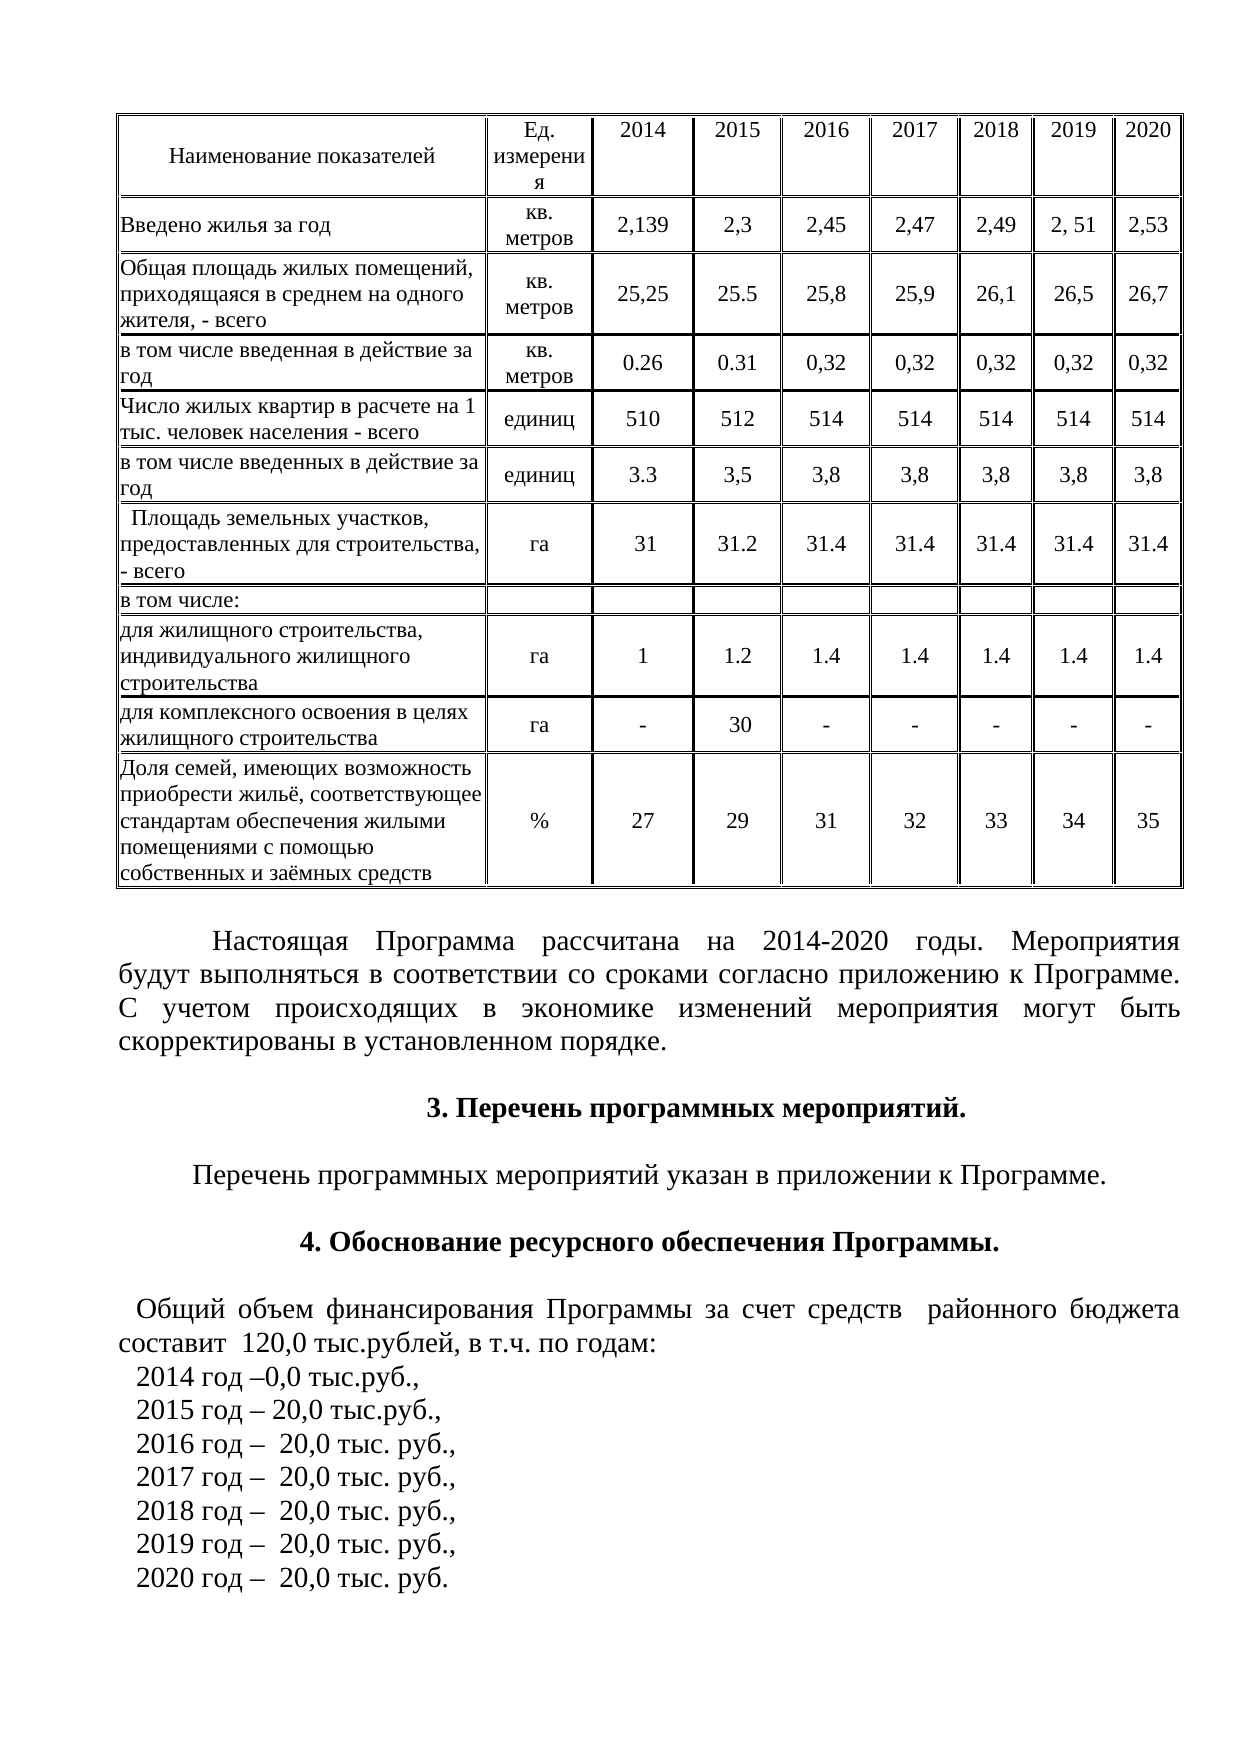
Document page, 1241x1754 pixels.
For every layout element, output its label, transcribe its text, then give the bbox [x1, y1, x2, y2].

table_cell 26,1 [961, 254, 1031, 333]
table_cell для комплексного освоения в целях жилищного строительства [119, 695, 485, 751]
table_cell 3,8 [872, 448, 957, 501]
table_cell 0.26 [594, 336, 692, 389]
table_cell 514 [1035, 392, 1112, 445]
table_cell [695, 587, 780, 613]
table_cell единиц [488, 448, 591, 501]
table_cell 3,8 [1035, 448, 1112, 501]
table_cell 3,5 [695, 448, 780, 501]
table_header 2014 [592, 116, 693, 195]
table_cell 31.2 [695, 504, 780, 583]
table_cell 3,8 [1114, 445, 1182, 501]
table_header 2015 [693, 116, 782, 195]
table_cell [1035, 587, 1112, 613]
table_cell га [488, 698, 591, 751]
table_cell 514 [783, 392, 869, 445]
table_cell в том числе: [119, 583, 485, 613]
table_cell 31 [782, 754, 871, 886]
table_cell 31.4 [1114, 501, 1182, 583]
table_cell 3,8 [783, 448, 869, 501]
table_cell 0,32 [1035, 336, 1112, 389]
table_cell - [961, 698, 1031, 751]
table_cell % [486, 754, 592, 886]
table_cell [1116, 583, 1181, 613]
table_cell 0,32 [961, 336, 1031, 389]
table_cell кв. метров [488, 198, 591, 251]
text 2016 год – 20,0 тыс. руб., [118, 1426, 1181, 1459]
table_cell Доля семей, имеющих возможность приобрести жильё, соответствующее стандартам обеспечения жилыми помещениями с помощью собственных и заёмных средств [118, 751, 486, 886]
table_cell единиц [488, 392, 591, 445]
table_cell 32 [871, 751, 959, 886]
table_header 2019 [1033, 114, 1114, 195]
table_cell 2,53 [1114, 195, 1182, 251]
text 2014 год –0,0 тыс.руб., [118, 1359, 1181, 1392]
table_cell 33 [959, 751, 1033, 886]
table_cell 30 [695, 698, 780, 751]
text 4. Обоснование ресурсного обеспечения Программы. [118, 1224, 1181, 1258]
table_cell - [1035, 698, 1112, 751]
table_cell Число жилых квартир в расчете на 1 тыс. человек населения - всего [119, 389, 485, 445]
table_cell [872, 587, 957, 613]
table_cell 2,139 [594, 198, 692, 251]
table_cell для жилищного строительства, индивидуального жилищного строительства [118, 613, 486, 695]
table_cell 1 [594, 616, 692, 695]
table_cell 2,47 [872, 198, 957, 251]
table_cell га [488, 504, 591, 583]
table_cell - [872, 698, 957, 751]
table_cell 26,7 [1114, 251, 1182, 333]
table_cell 2,3 [695, 198, 780, 251]
table_header Наименование показателей [119, 116, 486, 195]
table_cell 1.4 [872, 616, 957, 695]
table_header 2018 [959, 114, 1033, 195]
table_cell 34 [1033, 751, 1114, 886]
table_cell 514 [872, 392, 957, 445]
table_header 2017 [871, 114, 959, 195]
table_cell [594, 587, 692, 613]
table_cell 3.3 [594, 448, 692, 501]
table_cell 25,9 [872, 254, 957, 333]
text 2015 год – 20,0 тыс.руб., [118, 1392, 1181, 1426]
table_cell в том числе введенных в действие за год [118, 445, 486, 501]
table_cell 27 [592, 754, 693, 886]
table_cell 2,45 [783, 198, 869, 251]
table_cell [488, 587, 591, 613]
table_cell 0,32 [872, 336, 957, 389]
table_cell 2, 51 [1035, 198, 1112, 251]
table_cell Площадь земельных участков, предоставленных для строительства, - всего [118, 501, 486, 583]
table_cell Общая площадь жилых помещений, приходящаяся в среднем на одного жителя, - всего [118, 251, 486, 333]
table_cell 1.4 [1114, 613, 1182, 695]
table_cell 31.4 [783, 504, 869, 583]
table_cell 26,5 [1035, 254, 1112, 333]
table_cell 25.5 [695, 254, 780, 333]
table_cell - [594, 698, 692, 751]
text Перечень программных мероприятий указан в приложении к Программе. [118, 1157, 1181, 1191]
text 2020 год – 20,0 тыс. руб. [118, 1560, 1181, 1593]
text Настоящая Программа рассчитана на 2014-2020 годы. Мероприятия будут выполняться в соответствии со сроками согласно приложению к Программе. С учетом происходящих в экономике изменений мероприятия могут быть скорректированы в установленном порядке. [118, 923, 1181, 1057]
table_cell 0.31 [695, 336, 780, 389]
table_cell 1.4 [1035, 616, 1112, 695]
table_cell кв. метров [488, 336, 591, 389]
text Общий объем финансирования Программы за счет средств районного бюджета составит 120,0 тыс.рублей, в т.ч. по годам: [118, 1292, 1181, 1359]
table_cell га [488, 616, 591, 695]
text 2019 год – 20,0 тыс. руб., [118, 1526, 1181, 1560]
table_cell кв. метров [488, 254, 591, 333]
table_header 2016 [782, 116, 871, 195]
table_cell 31.4 [1035, 504, 1112, 583]
table_cell [783, 587, 869, 613]
table_cell 31.4 [872, 504, 957, 583]
text 3. Перечень программных мероприятий. [118, 1090, 1181, 1124]
table_cell 25,25 [594, 254, 692, 333]
table_cell 31.4 [961, 504, 1031, 583]
table_cell 0,32 [1116, 333, 1182, 389]
text 2017 год – 20,0 тыс. руб., [118, 1459, 1181, 1493]
table_cell - [783, 698, 869, 751]
table_cell - [1116, 695, 1180, 751]
table_header Ед. измерения [486, 116, 592, 195]
table_cell 35 [1114, 751, 1182, 886]
table_cell [961, 587, 1031, 613]
table_cell 514 [1116, 389, 1180, 445]
table_cell 0,32 [783, 336, 869, 389]
table_cell Введено жилья за год [118, 195, 486, 251]
table_cell 1.4 [783, 616, 869, 695]
text 2018 год – 20,0 тыс. руб., [118, 1493, 1181, 1526]
table_cell 2,49 [961, 198, 1031, 251]
table_cell 25,8 [783, 254, 869, 333]
table_cell 514 [961, 392, 1031, 445]
table_cell 29 [693, 754, 782, 886]
table_cell 1.2 [695, 616, 780, 695]
table_cell 1.4 [961, 616, 1031, 695]
table_cell 512 [695, 392, 780, 445]
table_cell 510 [594, 392, 692, 445]
table_header 2020 [1114, 116, 1180, 195]
table_cell в том числе введенная в действие за год [118, 333, 485, 389]
table_cell 3,8 [961, 448, 1031, 501]
table_cell 31 [594, 504, 692, 583]
